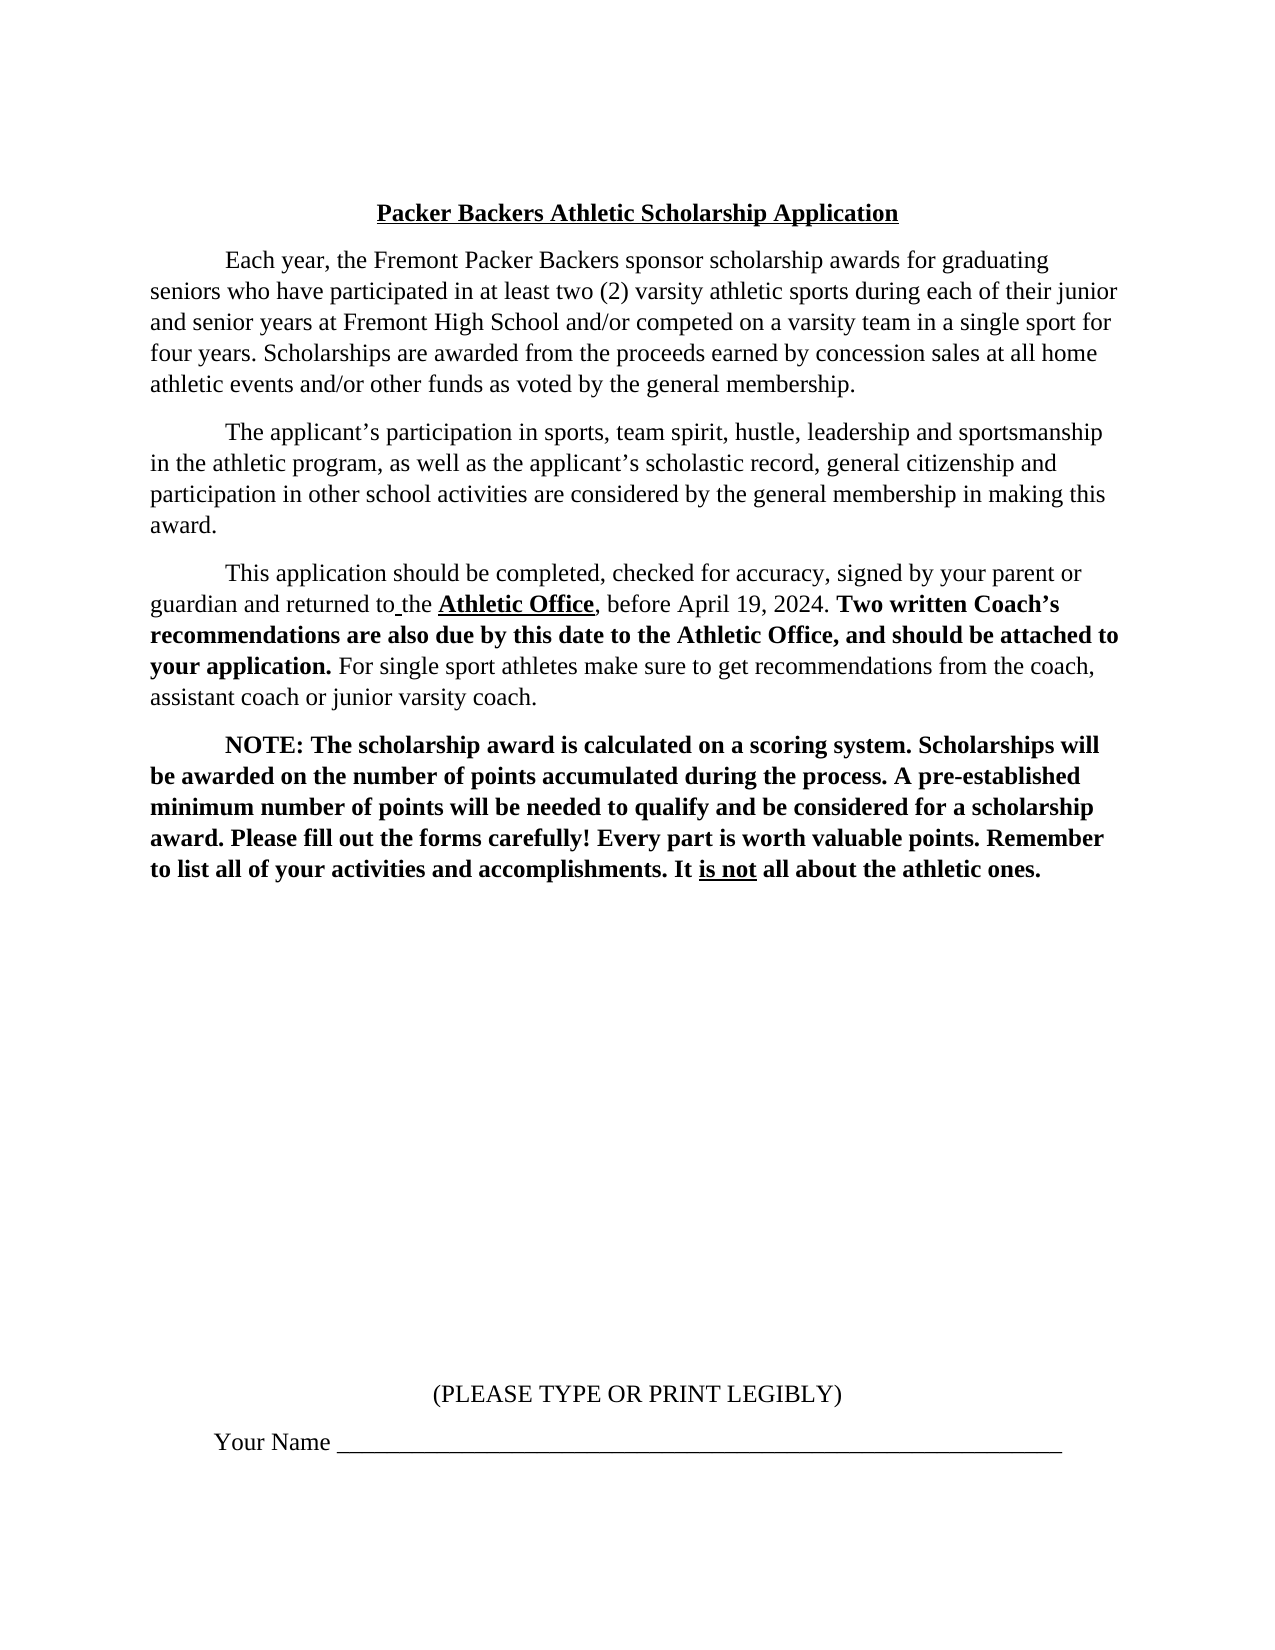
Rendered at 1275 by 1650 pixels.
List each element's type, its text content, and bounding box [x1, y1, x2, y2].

text Packer Backers Athletic Scholarship Application [150, 198, 1125, 226]
text Each year, the Fremont Packer Backers sponsor scholarship awards for graduating seniors who have participated in at least two (2) varsity athletic sports during each of their junior and senior years at Fremont High School and/or competed on a varsity team in a single sport for four years. Scholarships are awarded from the proceeds earned by concession sales at all home athletic events and/or other funds as voted by the general membership. [150, 245, 1125, 398]
text NOTE: The scholarship award is calculated on a scoring system. Scholarships will be awarded on the number of points accumulated during the process. A pre-established minimum number of points will be needed to qualify and be considered for a scholarship award. Please fill out the forms carefully! Every part is worth valuable points. Remember to list all of your activities and accomplishments. It is not all about the athletic ones. [150, 730, 1125, 883]
text Your Name __________________________________________________________ [150, 1427, 1125, 1455]
text (PLEASE TYPE OR PRINT LEGIBLY) [150, 1379, 1125, 1408]
text This application should be completed, checked for accuracy, signed by your parent or guardian and returned to the Athletic Office, before April 19, 2024. Two written Coach’s recommendations are also due by this date to the Athletic Office, and should be attached to your application. For single sport athletes make sure to get recommendations from the coach, assistant coach or junior varsity coach. [150, 558, 1125, 711]
text The applicant’s participation in sports, team spirit, hustle, leadership and sportsmanship in the athletic program, as well as the applicant’s scholastic record, general citizenship and participation in other school activities are considered by the general membership in making this award. [150, 417, 1125, 539]
